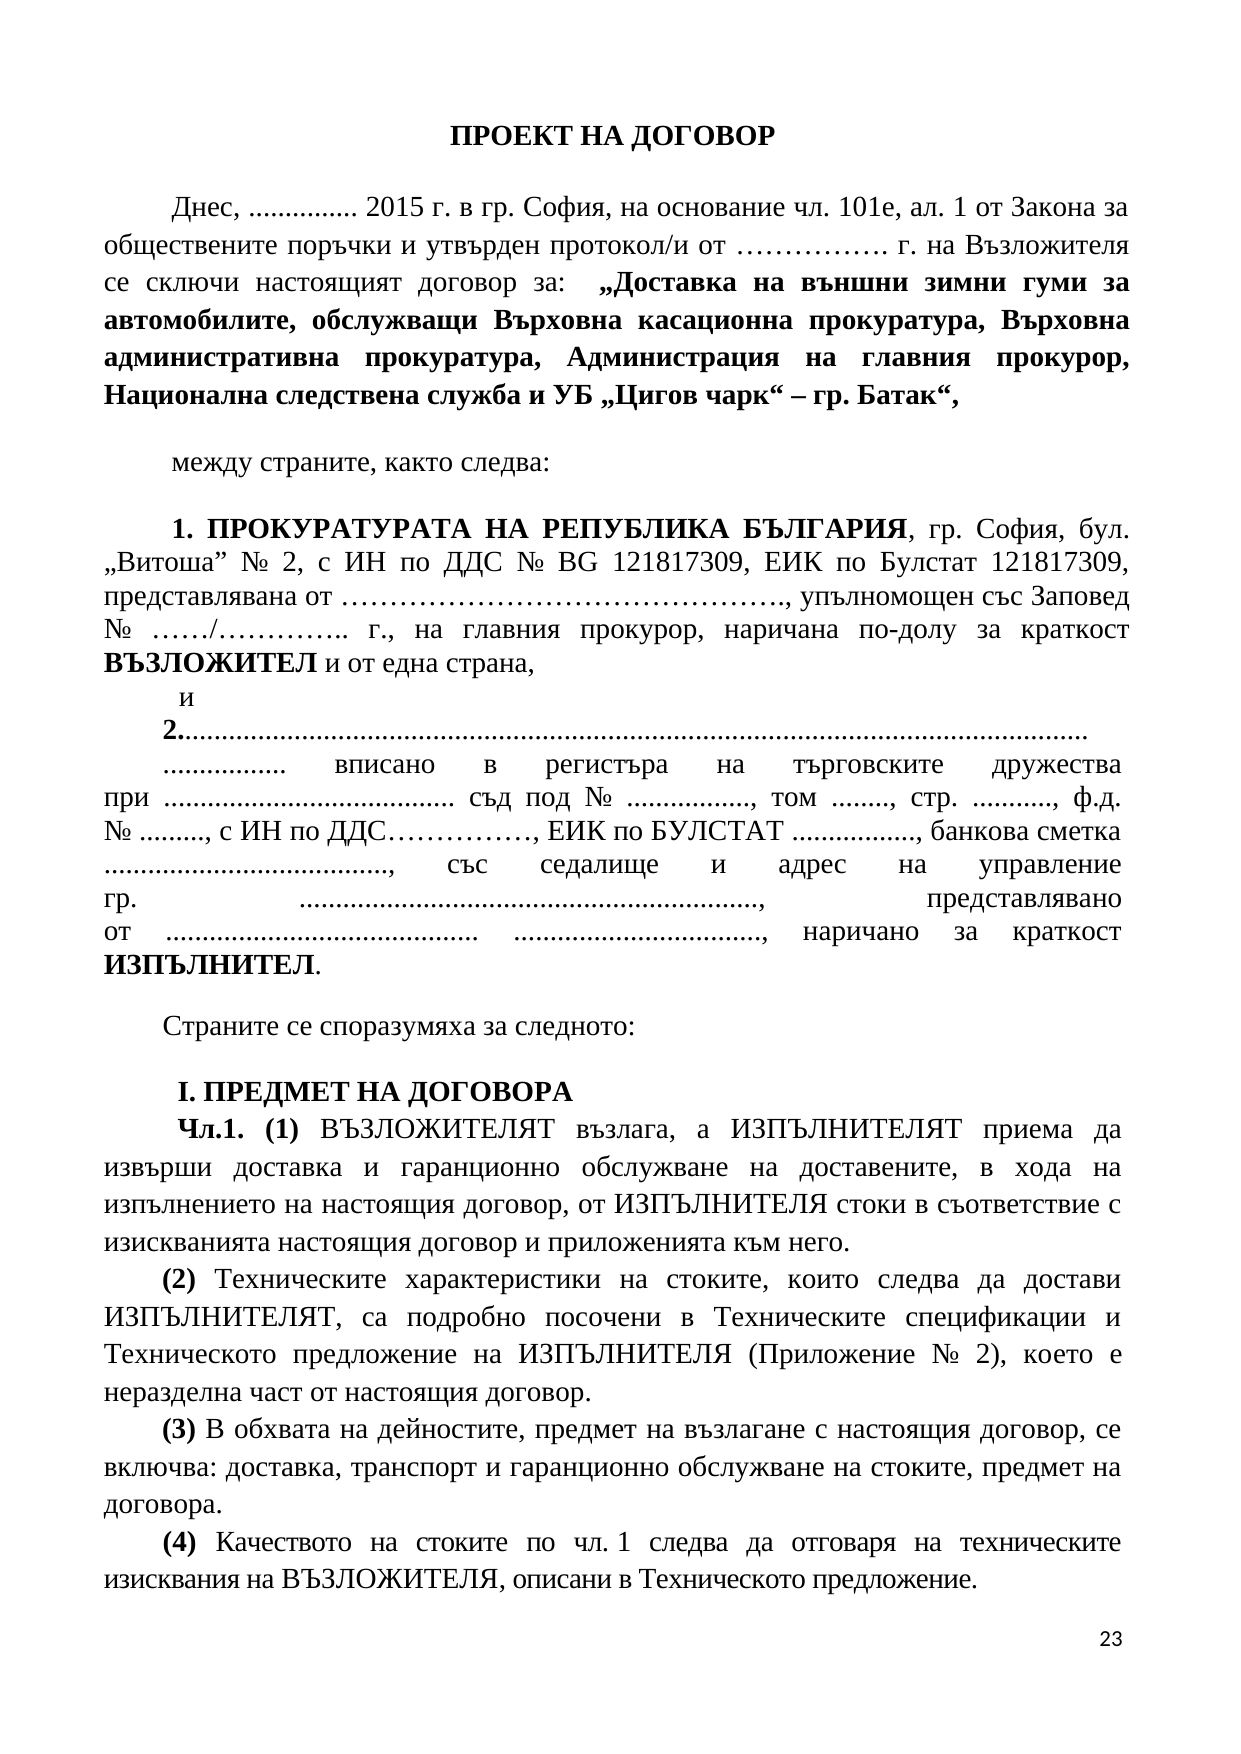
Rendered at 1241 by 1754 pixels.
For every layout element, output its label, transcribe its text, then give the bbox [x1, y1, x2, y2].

text І. ПРЕДМЕТ НА ДОГОВОРА [103, 1070, 1122, 1108]
text 2............................................................................................................................. [103, 712, 1122, 746]
text (4) Качеството на стоките по чл. 1 следва да отговаря на техническите изисквания на Възложителя, описани в Техническото предложение. [103, 1520, 1122, 1595]
text Днес, ............... 2015 г. в гр. София, на основание чл. 101е, ал. 1 от Закона за обществените поръчки и утвърден протокол/и от ……………. г. на Възложителя се сключи настоящият договор за: „Доставка на външни зимни гуми за автомобилите, обслужващи Върховна касационна прокуратура, Върховна административна прокуратура, Администрация на главния прокурор, Национална следствена служба и УБ „Цигов чарк“ – гр. Батак“, [103, 185, 1130, 410]
text ПРОЕКТ НА ДОГОВОР [103, 118, 1122, 152]
text 1. ПРОКУРАТУРАТА НА РЕПУБЛИКА БЪЛГАРИЯ, гр. София, бул. „Витоша” № 2, с ИН по ДДС № BG 121817309, ЕИК по Булстат 121817309, представлявана от ………………………………………., упълномощен със Заповед № ……/………….. г., на главния прокурор, наричана по-долу за краткост ВЪЗЛОЖИТЕЛ и от една страна, [103, 511, 1130, 679]
text между страните, както следва: [103, 444, 1130, 477]
text ................. вписано в регистъра на търговските дружества при ........................................ съд под № ................., том ........, стр. ..........., ф.д. № ........., с ИН по ДДС……………, ЕИК по БУЛСТАТ ................., банкова сметка ......................................., със седалище и адрес на управление гр. ..............................................................., представлявано от ........................................... .................................., наричано за краткост ИЗПЪЛНИТЕЛ. [103, 746, 1122, 981]
text Страните се споразумяха за следното: [103, 1008, 1122, 1042]
text и [103, 679, 1240, 712]
text Чл.1. (1) ВъзложителяТ възлага, а ИЗПЪЛНИТЕЛЯТ приема да извърши доставка и гаранционно обслужване на доставените, в хода на изпълнението на настоящия договор, от ИЗПЪЛНИТЕЛЯ стоки в съответствие с изискванията настоящия договор и приложенията към него. [103, 1108, 1122, 1258]
text (2) Техническите характеристики на стоките, които следва да достави ИЗПЪЛНИТЕЛЯТ, са подробно посочени в Техническите спецификации и Техническото предложение на ИЗПЪЛНИТЕЛЯ (Приложение № 2), коeто e неразделна част от настоящия договор. [103, 1258, 1122, 1408]
text (3) В обхвата на дейностите, предмет на възлагане с настоящия договор, се включва: доставка, транспорт и гаранционно обслужване на стоките, предмет на договора. [103, 1408, 1122, 1520]
